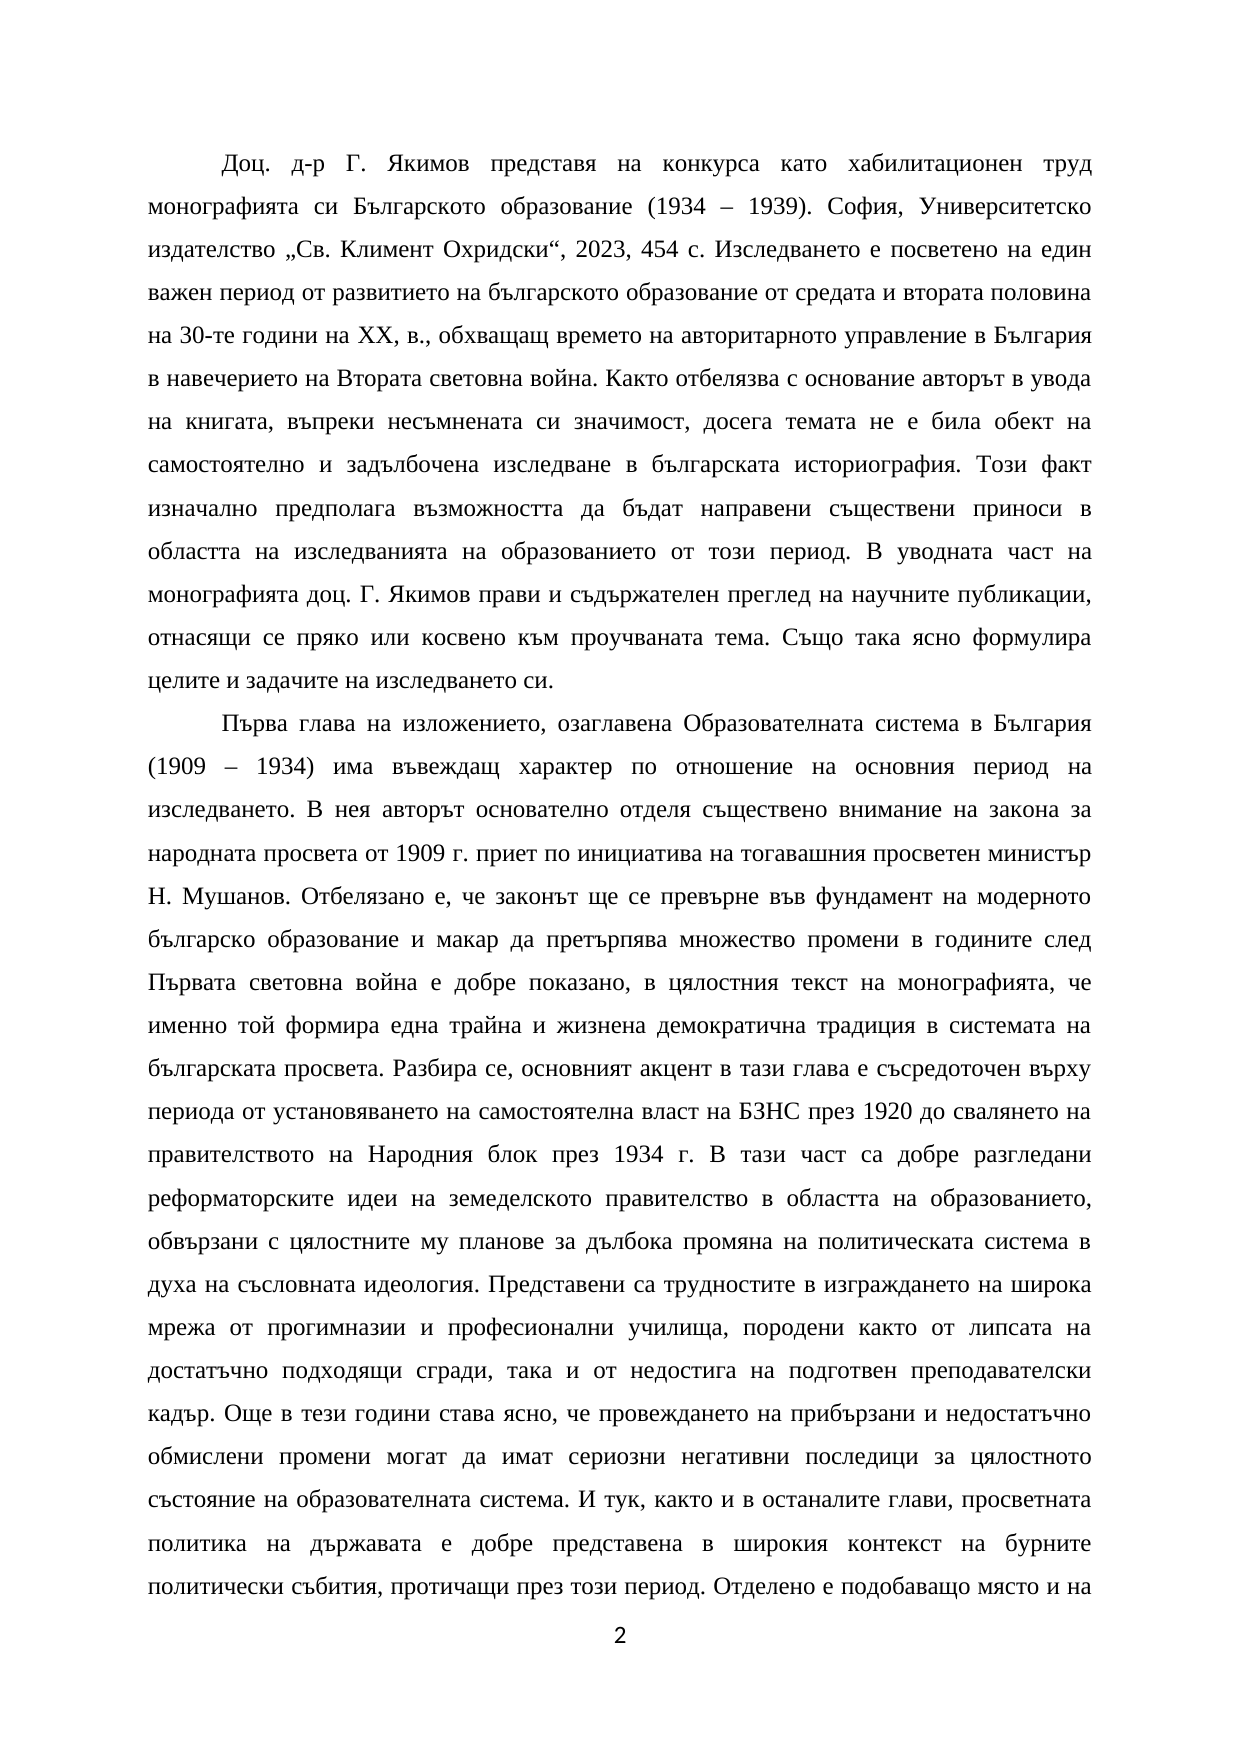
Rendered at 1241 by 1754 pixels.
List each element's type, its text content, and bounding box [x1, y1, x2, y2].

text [148, 708, 1093, 1599]
text Доц. д-р Г. Якимов представя на конкурса като хабилитационен труд монографията си Българското образование (1934 – 1939). София, Университетско издателство „Св. Климент Охридски“, 2023, 454 с. Изследването е посветено на един важен период от развитието на българското образование от средата и втората половина на 30-те години на XX, в., обхващащ времето на авторитарното управление в България в навечерието на Втората световна война. Както отбелязва с основание авторът в увода на книгата, въпреки несъмнената си значимост, досега темата не е била обект на самостоятелно и задълбочена изследване в българската историография. Този факт изначално предполага възможността да бъдат направени съществени приноси в областта на изследванията на образованието от този период. В уводната част на монографията доц. Г. Якимов прави и съдържателен преглед на научните публикации, отнасящи се пряко или косвено към проучваната тема. Също така ясно формулира целите и задачите на изследването си. [148, 148, 1093, 694]
